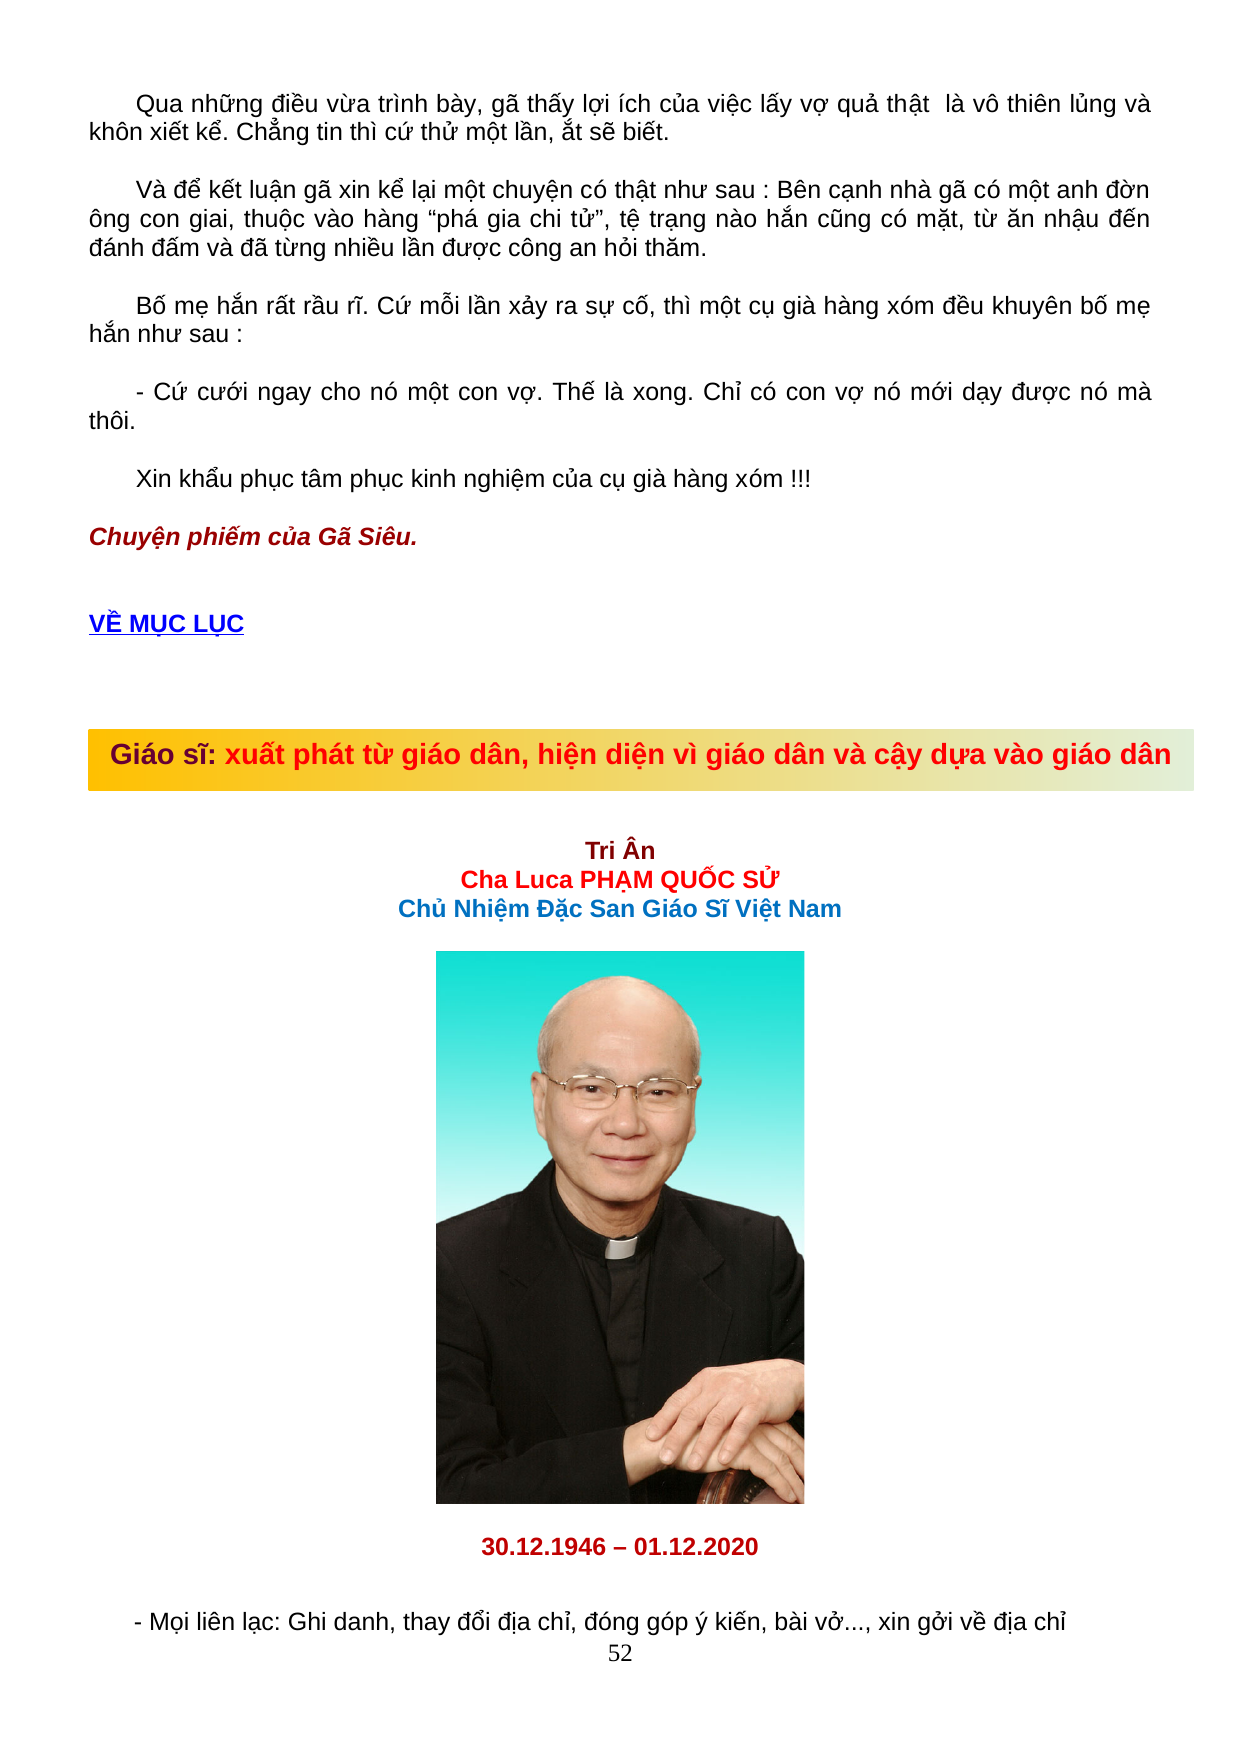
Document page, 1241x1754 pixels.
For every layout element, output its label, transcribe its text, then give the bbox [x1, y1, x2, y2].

text - Mọi liên lạc: Ghi danh, thay đổi địa chỉ, đóng góp ý kiến, bài vở..., xin gởi về địa chỉ [89, 1606, 1152, 1635]
text Bố mẹ hắn rất rầu rĩ. Cứ mỗi lần xảy ra sự cố, thì một cụ già hàng xóm đều khuyên bố mẹ hắn như sau : [89, 291, 1152, 348]
text Cha Luca PHẠM QUỐC SỬ [89, 865, 1152, 894]
picture [436, 951, 805, 1504]
text Và để kết luận gã xin kể lại một chuyện có thật như sau : Bên cạnh nhà gã có một anh đờn ông con giai, thuộc vào hàng “phá gia chi tử”, tệ trạng nào hắn cũng có mặt, từ ăn nhậu đến đánh đấm và đã từng nhiều lần được công an hỏi thăm. [89, 175, 1152, 262]
text ﻿VỀ MỤC LỤC [89, 609, 1152, 638]
text Qua những điều vừa trình bày, gã thấy lợi ích của việc lấy vợ quả thật là vô thiên lủng và khôn xiết kể. Chẳng tin thì cứ thử một lần, ắt sẽ biết. [89, 89, 1152, 146]
text Xin khẩu phục tâm phục kinh nghiệm của cụ già hàng xóm !!! [89, 464, 1152, 493]
text 30.12.1946 – 01.12.2020 [89, 1532, 1152, 1561]
text - Cứ cưới ngay cho nó một con vợ. Thế là xong. Chỉ có con vợ nó mới dạy được nó mà thôi. [89, 377, 1152, 435]
text Chủ Nhiệm Đặc San Giáo Sĩ Việt Nam [89, 894, 1152, 923]
subtitle Tri Ân [89, 836, 1152, 865]
text Chuyện phiếm của Gã Siêu. [89, 522, 1152, 551]
